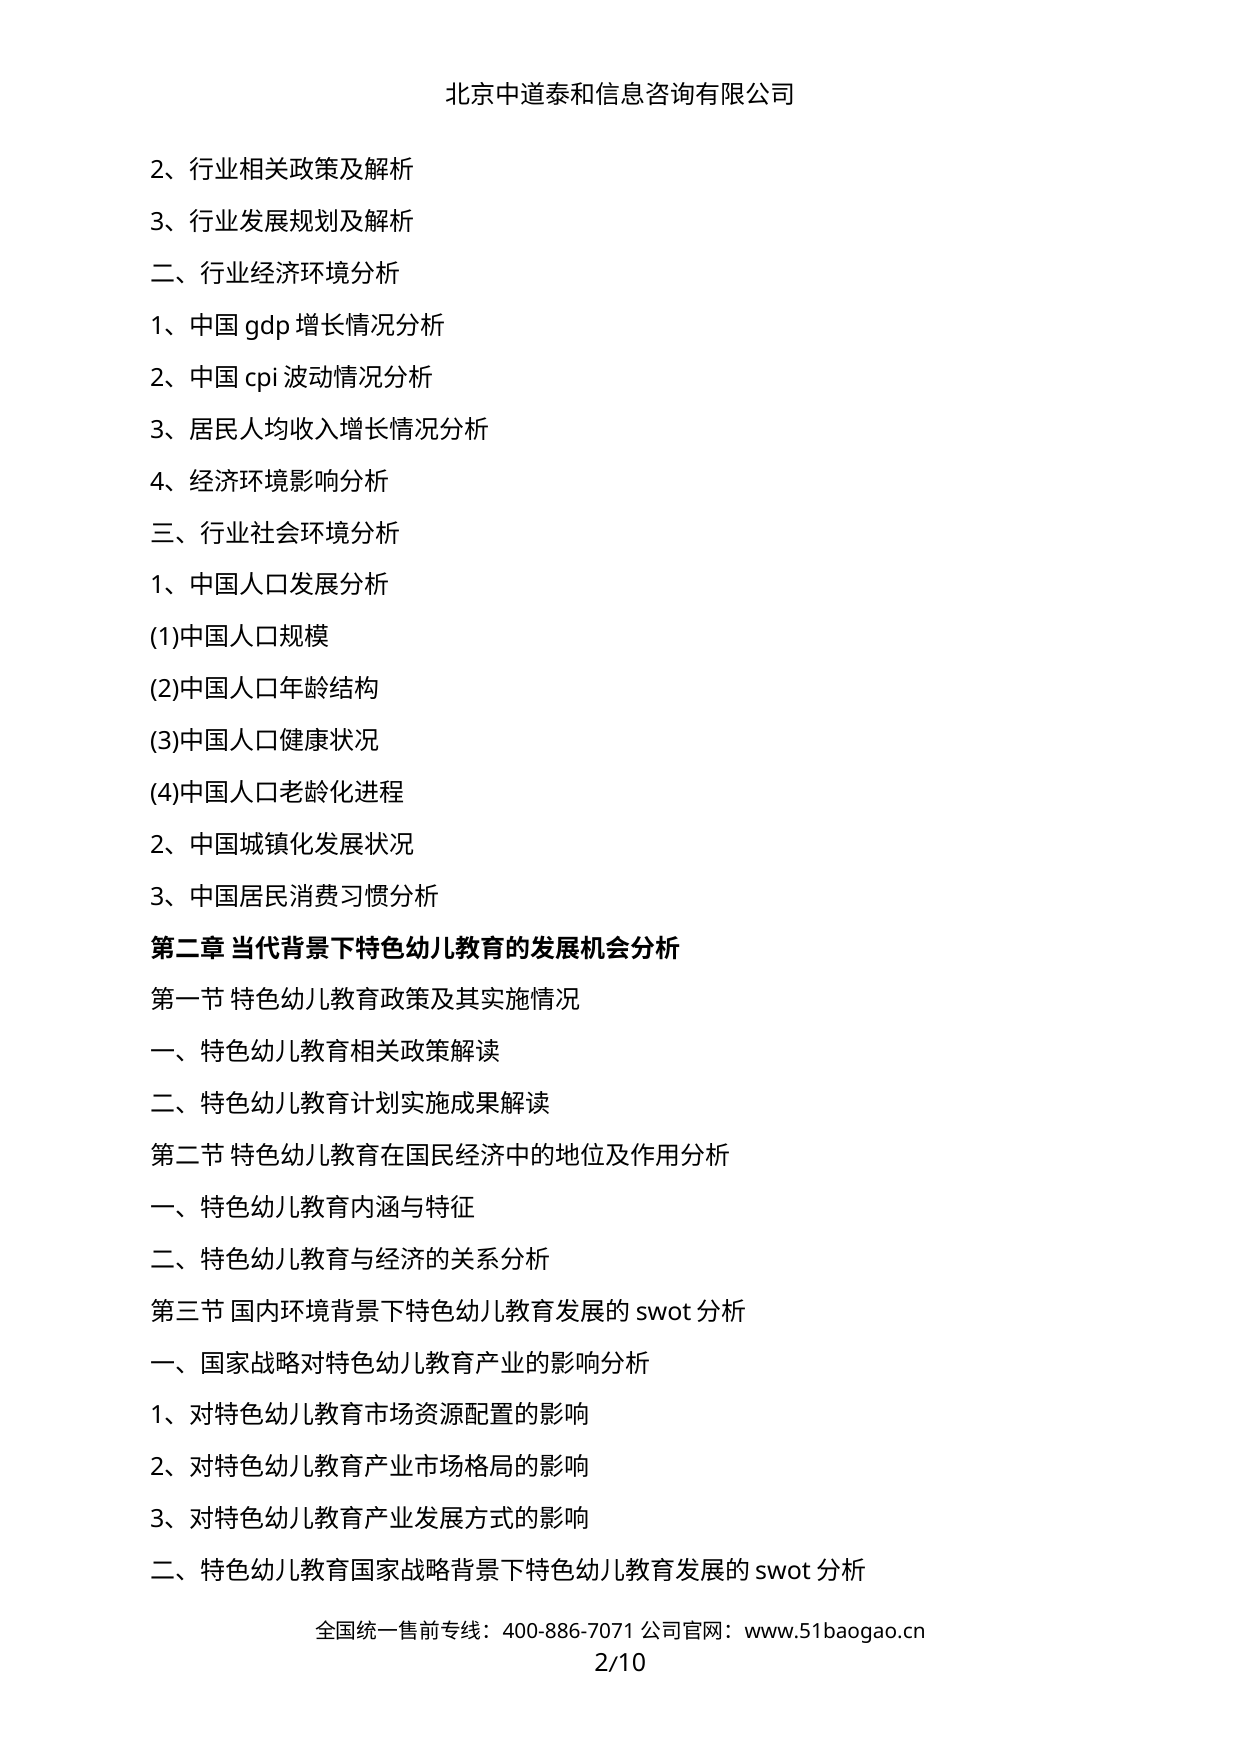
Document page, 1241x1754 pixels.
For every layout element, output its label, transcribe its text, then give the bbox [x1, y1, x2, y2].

text (4)中国人口老龄化进程 [150, 772, 1090, 809]
text 3、中国居民消费习惯分析 [150, 876, 1090, 912]
text (1)中国人口规模 [150, 617, 1090, 653]
text 第二节 特色幼儿教育在国民经济中的地位及作用分析 [150, 1136, 1090, 1172]
text 3、居民人均收入增长情况分析 [150, 409, 1090, 446]
text 二、特色幼儿教育计划实施成果解读 [150, 1084, 1090, 1120]
text 一、国家战略对特色幼儿教育产业的影响分析 [150, 1343, 1090, 1379]
text 一、特色幼儿教育内涵与特征 [150, 1187, 1090, 1224]
text 1、中国人口发展分析 [150, 565, 1090, 601]
text 2、中国cpi波动情况分析 [150, 357, 1090, 394]
text 3、行业发展规划及解析 [150, 202, 1090, 238]
text 2、行业相关政策及解析 [150, 150, 1090, 186]
text 二、特色幼儿教育国家战略背景下特色幼儿教育发展的swot分析 [150, 1551, 1090, 1587]
text (2)中国人口年龄结构 [150, 669, 1090, 705]
text 1、对特色幼儿教育市场资源配置的影响 [150, 1395, 1090, 1431]
text (3)中国人口健康状况 [150, 721, 1090, 757]
text 三、行业社会环境分析 [150, 513, 1090, 549]
text 2、对特色幼儿教育产业市场格局的影响 [150, 1447, 1090, 1483]
text 第一节 特色幼儿教育政策及其实施情况 [150, 980, 1090, 1016]
text 1、中国gdp增长情况分析 [150, 306, 1090, 342]
text 3、对特色幼儿教育产业发展方式的影响 [150, 1499, 1090, 1535]
text 2、中国城镇化发展状况 [150, 824, 1090, 861]
text 一、特色幼儿教育相关政策解读 [150, 1032, 1090, 1068]
text 第三节 国内环境背景下特色幼儿教育发展的swot分析 [150, 1291, 1090, 1327]
text 第二章 当代背景下特色幼儿教育的发展机会分析 [150, 928, 1090, 964]
text 4、经济环境影响分析 [150, 461, 1090, 497]
text 二、特色幼儿教育与经济的关系分析 [150, 1239, 1090, 1276]
text 二、行业经济环境分析 [150, 254, 1090, 290]
